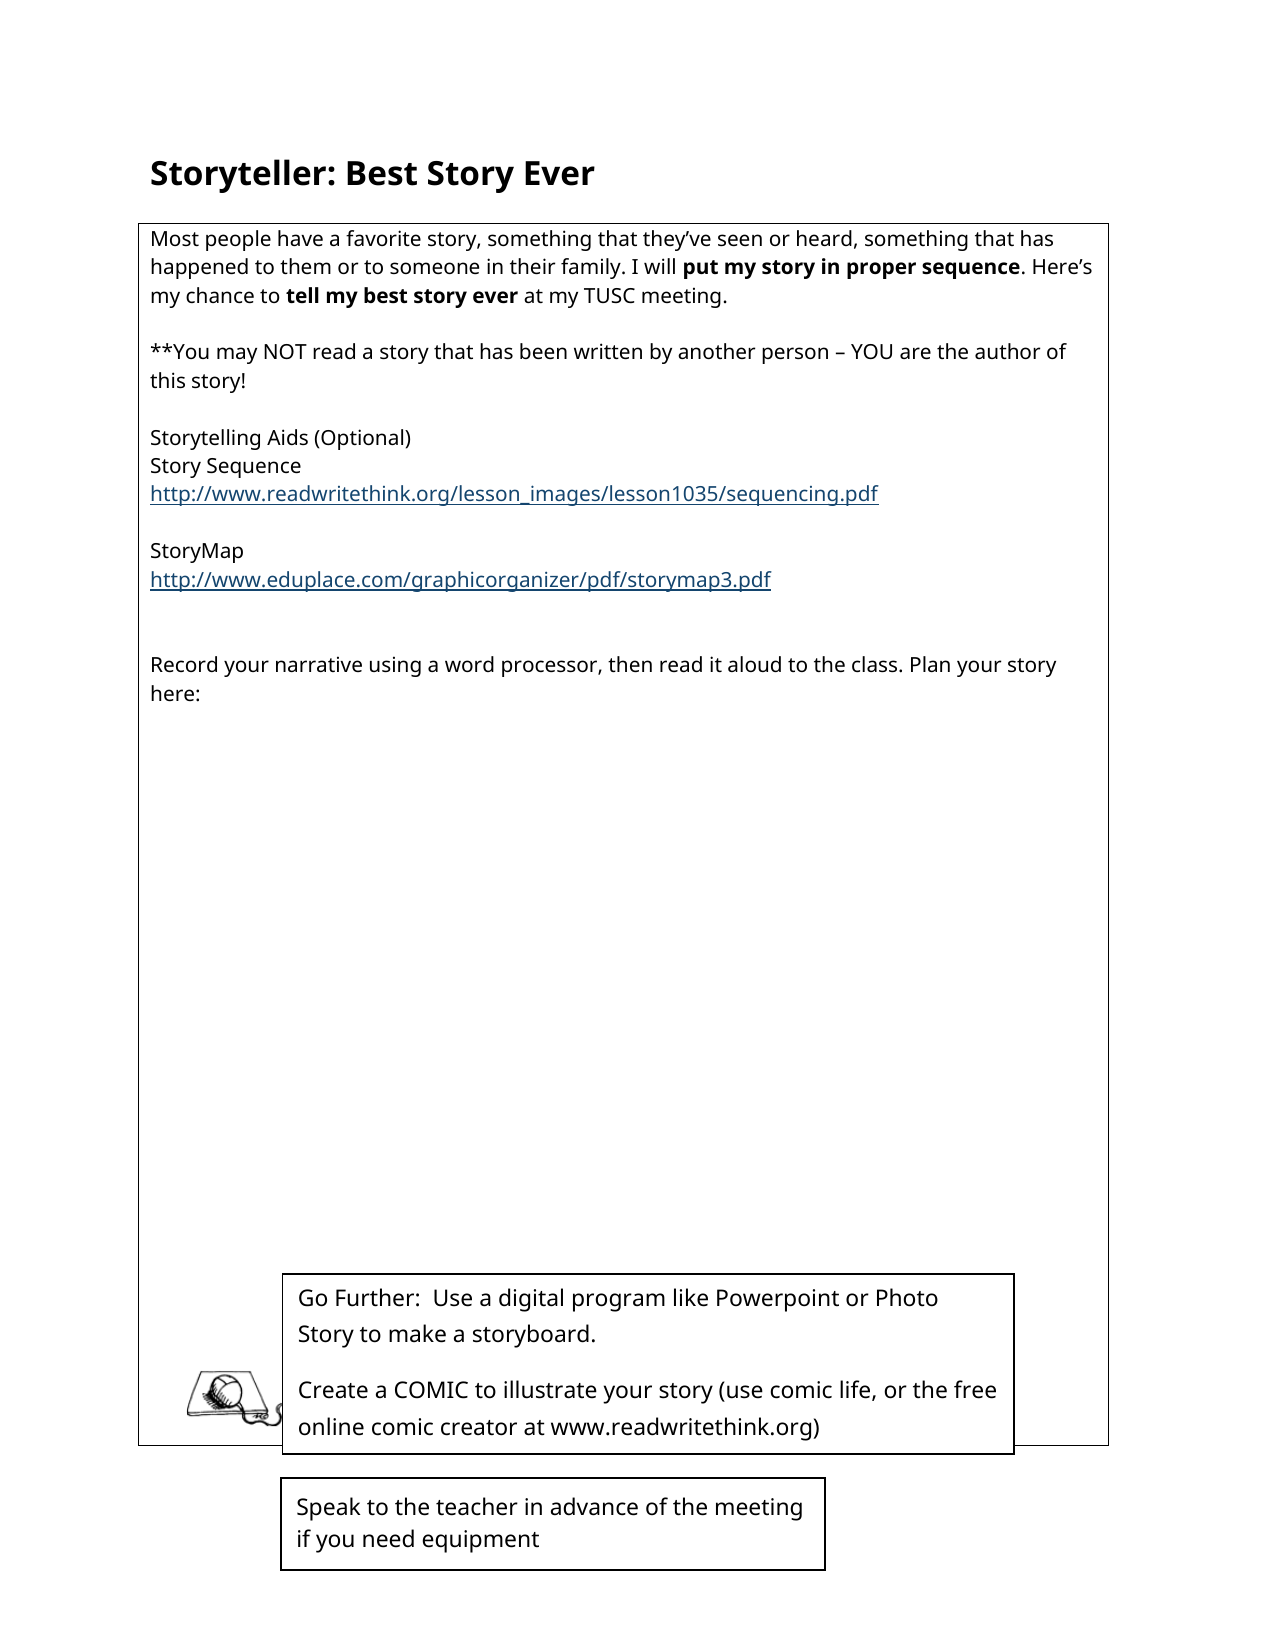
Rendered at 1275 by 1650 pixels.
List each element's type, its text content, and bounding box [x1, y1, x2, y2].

table_header Most people have a favorite story, something that they’ve seen or heard, something that has happened to them or to someone in their family. I will put my story in proper sequence. Here’s my chance to tell my best story ever at my TUSC meeting. **You may NOT read a story that has been written by another person – YOU are the author of this story! Storytelling Aids (Optional) Story Sequence http://www.readwritethink.org/lesson_images/lesson1035/sequencing.pdf StoryMap http://www.eduplace.com/graphicorganizer/pdf/storymap3.pdf Record your narrative using a word processor, then read it aloud to the class. Plan your story here: [139, 224, 1108, 1445]
picture [186, 1339, 282, 1438]
text Storyteller: Best Story Ever [150, 150, 1125, 195]
